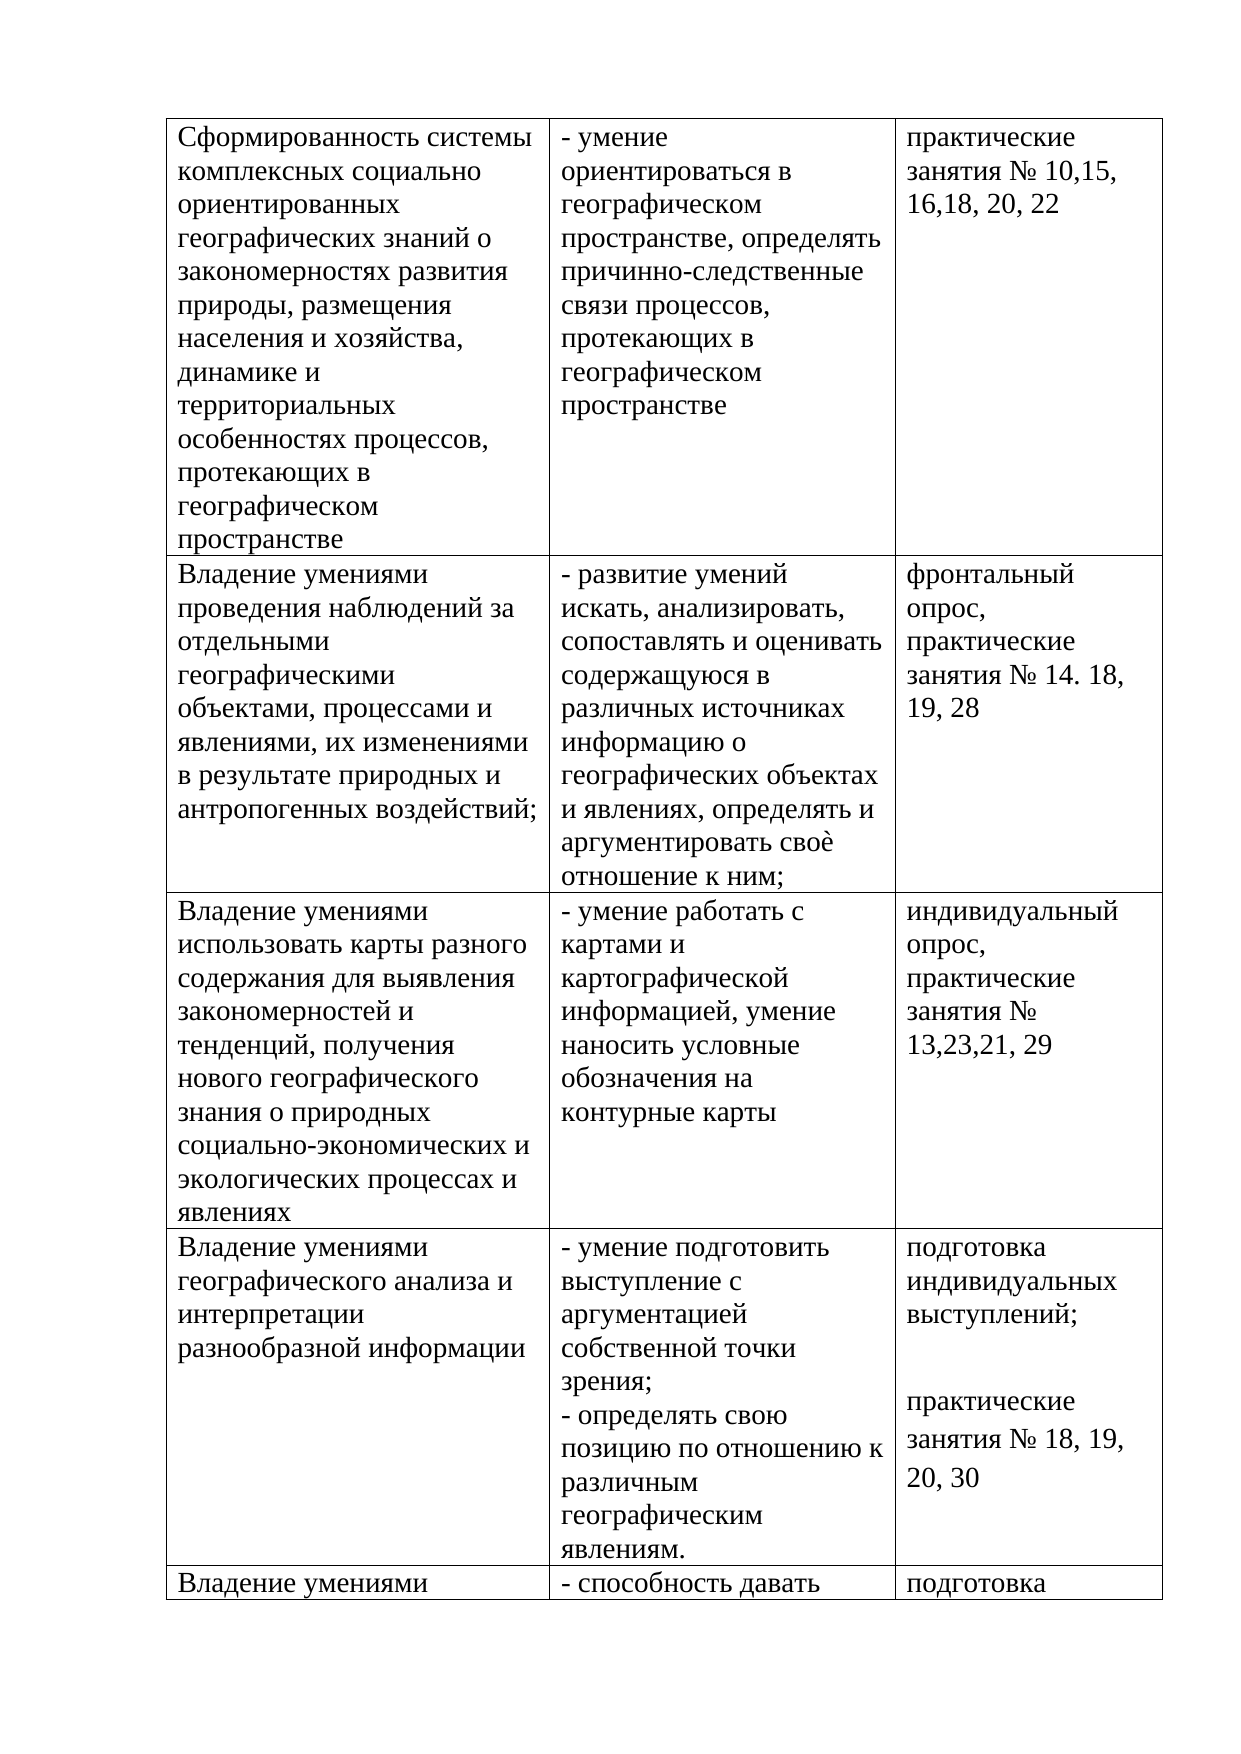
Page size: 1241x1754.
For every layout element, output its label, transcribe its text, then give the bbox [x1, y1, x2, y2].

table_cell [896, 1566, 1162, 1599]
table_cell - умение работать с картами и картографической информацией, умение наносить условные обозначения на контурные карты [550, 893, 895, 1228]
table_cell Владение умениями географического анализа и интерпретации разнообразной информации [167, 1229, 549, 1564]
table_cell фронтальный опрос, практические занятия № 14. 18, 19, 28 [896, 556, 1162, 892]
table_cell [167, 1566, 549, 1599]
table_cell - умение ориентироваться в географическом пространстве, определять причинно-следственные связи процессов, протекающих в географическом пространстве [550, 119, 895, 555]
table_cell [550, 1566, 895, 1599]
table_cell Сформированность системы комплексных социально ориентированных географических знаний о закономерностях развития природы, размещения населения и хозяйства, динамике и территориальных особенностях процессов, протекающих в географическом пространстве [167, 119, 549, 555]
table_cell - развитие умений искать, анализировать, сопоставлять и оценивать содержащуюся в различных источниках информацию о географических объектах и явлениях, определять и аргументировать своѐ отношение к ним; [550, 556, 895, 892]
table_cell практические занятия № 10,15, 16,18, 20, 22 [896, 119, 1162, 555]
table_cell Владение умениями использовать карты разного содержания для выявления закономерностей и тенденций, получения нового географического знания о природных социально-экономических и экологических процессах и явлениях [167, 893, 549, 1228]
table_cell - умение подготовить выступление с аргументацией собственной точки зрения; - определять свою позицию по отношению к различным географическим явлениям. [550, 1229, 895, 1564]
table_cell индивидуальный опрос, практические занятия № 13,23,21, 29 [896, 893, 1162, 1228]
table_cell подготовка индивидуальных выступлений; практические занятия № 18, 19, 20, 30 [896, 1229, 1162, 1564]
table_cell Владение умениями проведения наблюдений за отдельными географическими объектами, процессами и явлениями, их изменениями в результате природных и антропогенных воздействий; [167, 556, 549, 892]
